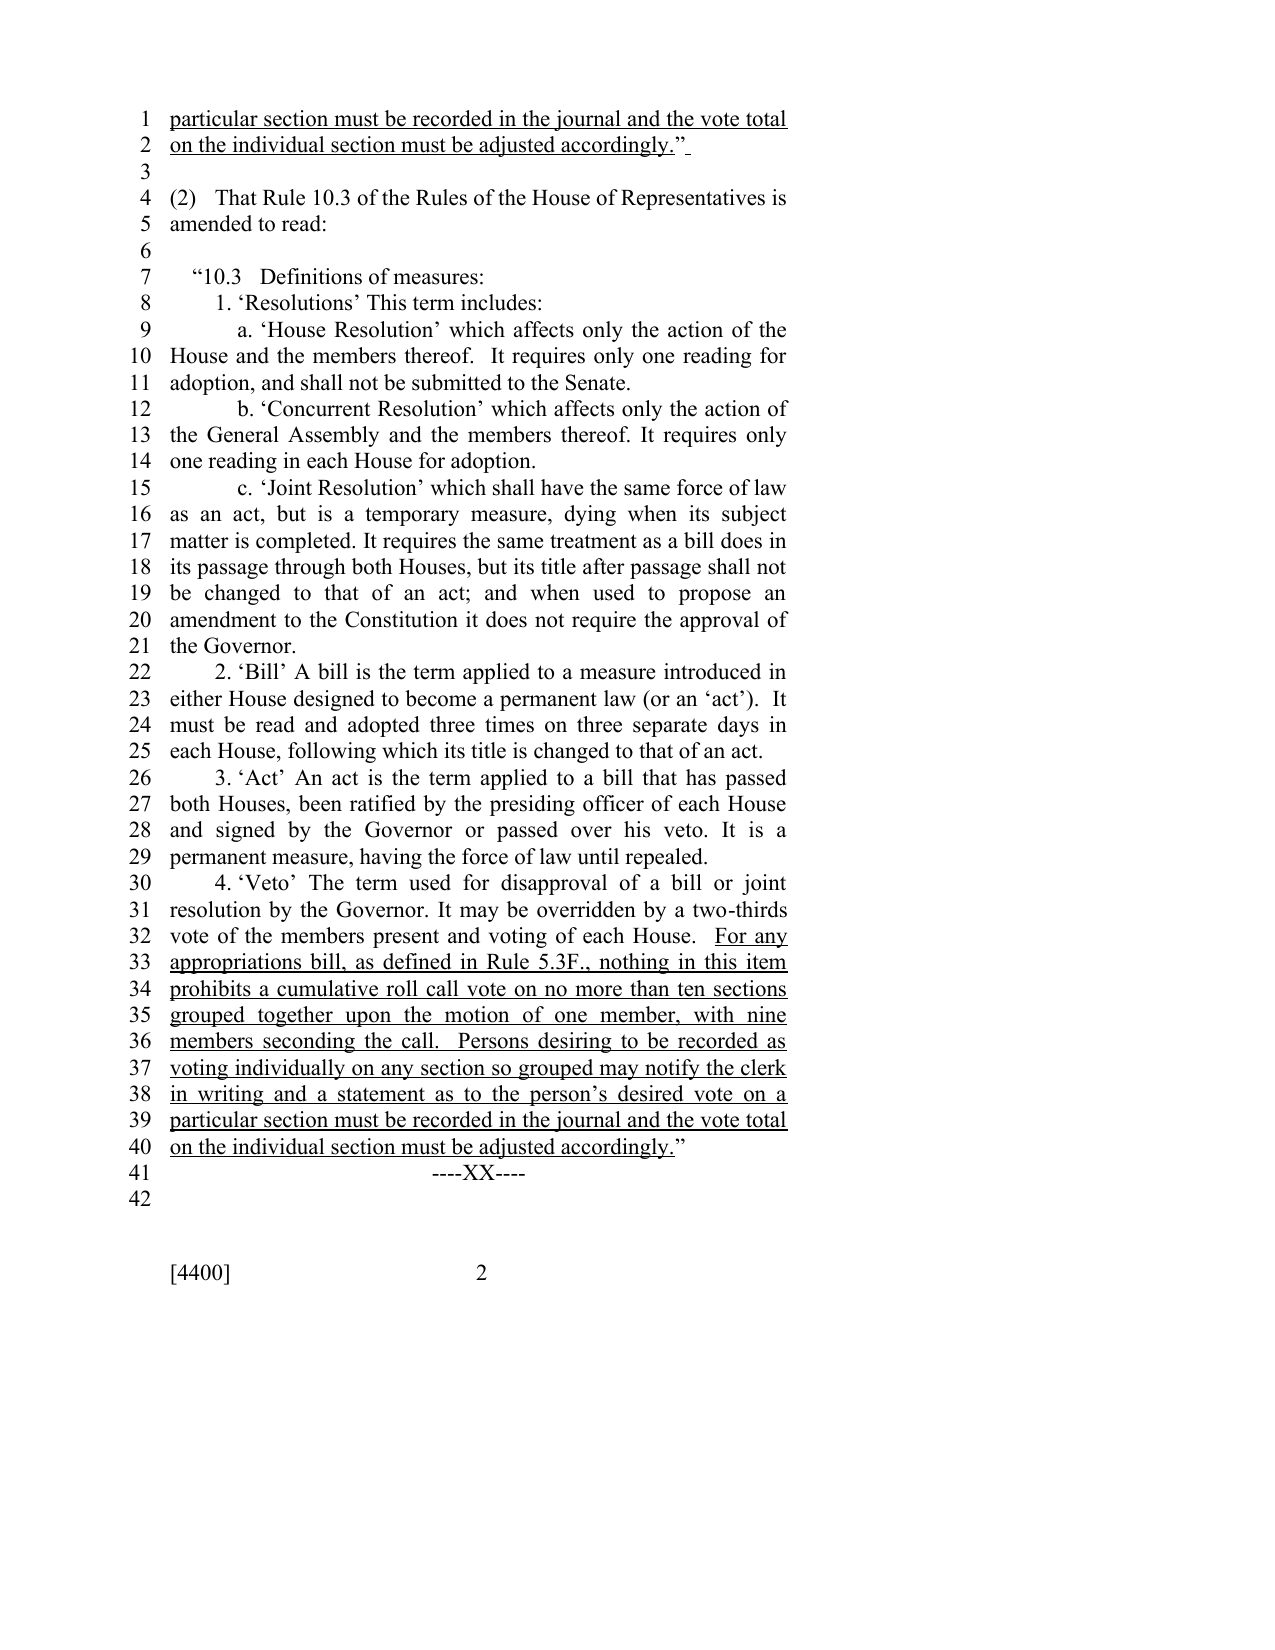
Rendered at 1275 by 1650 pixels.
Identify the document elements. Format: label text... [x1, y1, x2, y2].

text b. ‘Concurrent Resolution’ which affects only the action of the General Assembly and the members thereof. It requires only one reading in each House for adoption. [169, 395, 787, 474]
text “10.3 Definitions of measures: [169, 263, 787, 289]
text 3. ‘Act’ An act is the term applied to a bill that has passed both Houses, been ratified by the presiding officer of each House and signed by the Governor or passed over his veto. It is a permanent measure, having the force of law until repealed. [169, 764, 787, 869]
text ----XX---- [169, 1159, 787, 1186]
text 1. ‘Resolutions’ This term includes: [169, 289, 787, 316]
text 4. ‘Veto’ The term used for disapproval of a bill or joint resolution by the Governor. It may be overridden by a two-thirds vote of the members present and voting of each House. For any appropriations bill, as defined in Rule 5.3F., nothing in this item prohibits a cumulative roll call vote on no more than ten sections grouped together upon the motion of one member, with nine members seconding the call. Persons desiring to be recorded as voting individually on any section so grouped may notify the clerk in writing and a statement as to the person’s desired vote on a particular section must be recorded in the journal and the vote total on the individual section must be adjusted accordingly.” [169, 869, 787, 971]
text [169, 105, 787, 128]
text c. ‘Joint Resolution’ which shall have the same force of law as an act, but is a temporary measure, dying when its subject matter is completed. It requires the same treatment as a bill does in its passage through both Houses, but its title after passage shall not be changed to that of an act; and when used to propose an amendment to the Constitution it does not require the approval of the Governor. [169, 474, 787, 658]
text 2. ‘Bill’ A bill is the term applied to a measure introduced in either House designed to become a permanent law (or an ‘act’). It must be read and adopted three times on three separate days in each House, following which its title is changed to that of an act. [169, 658, 787, 764]
text (2) That Rule 10.3 of the Rules of the House of Representatives is amended to read: [169, 184, 787, 237]
text a. ‘House Resolution’ which affects only the action of the House and the members thereof. It requires only one reading for adoption, and shall not be submitted to the Senate. [169, 316, 787, 395]
